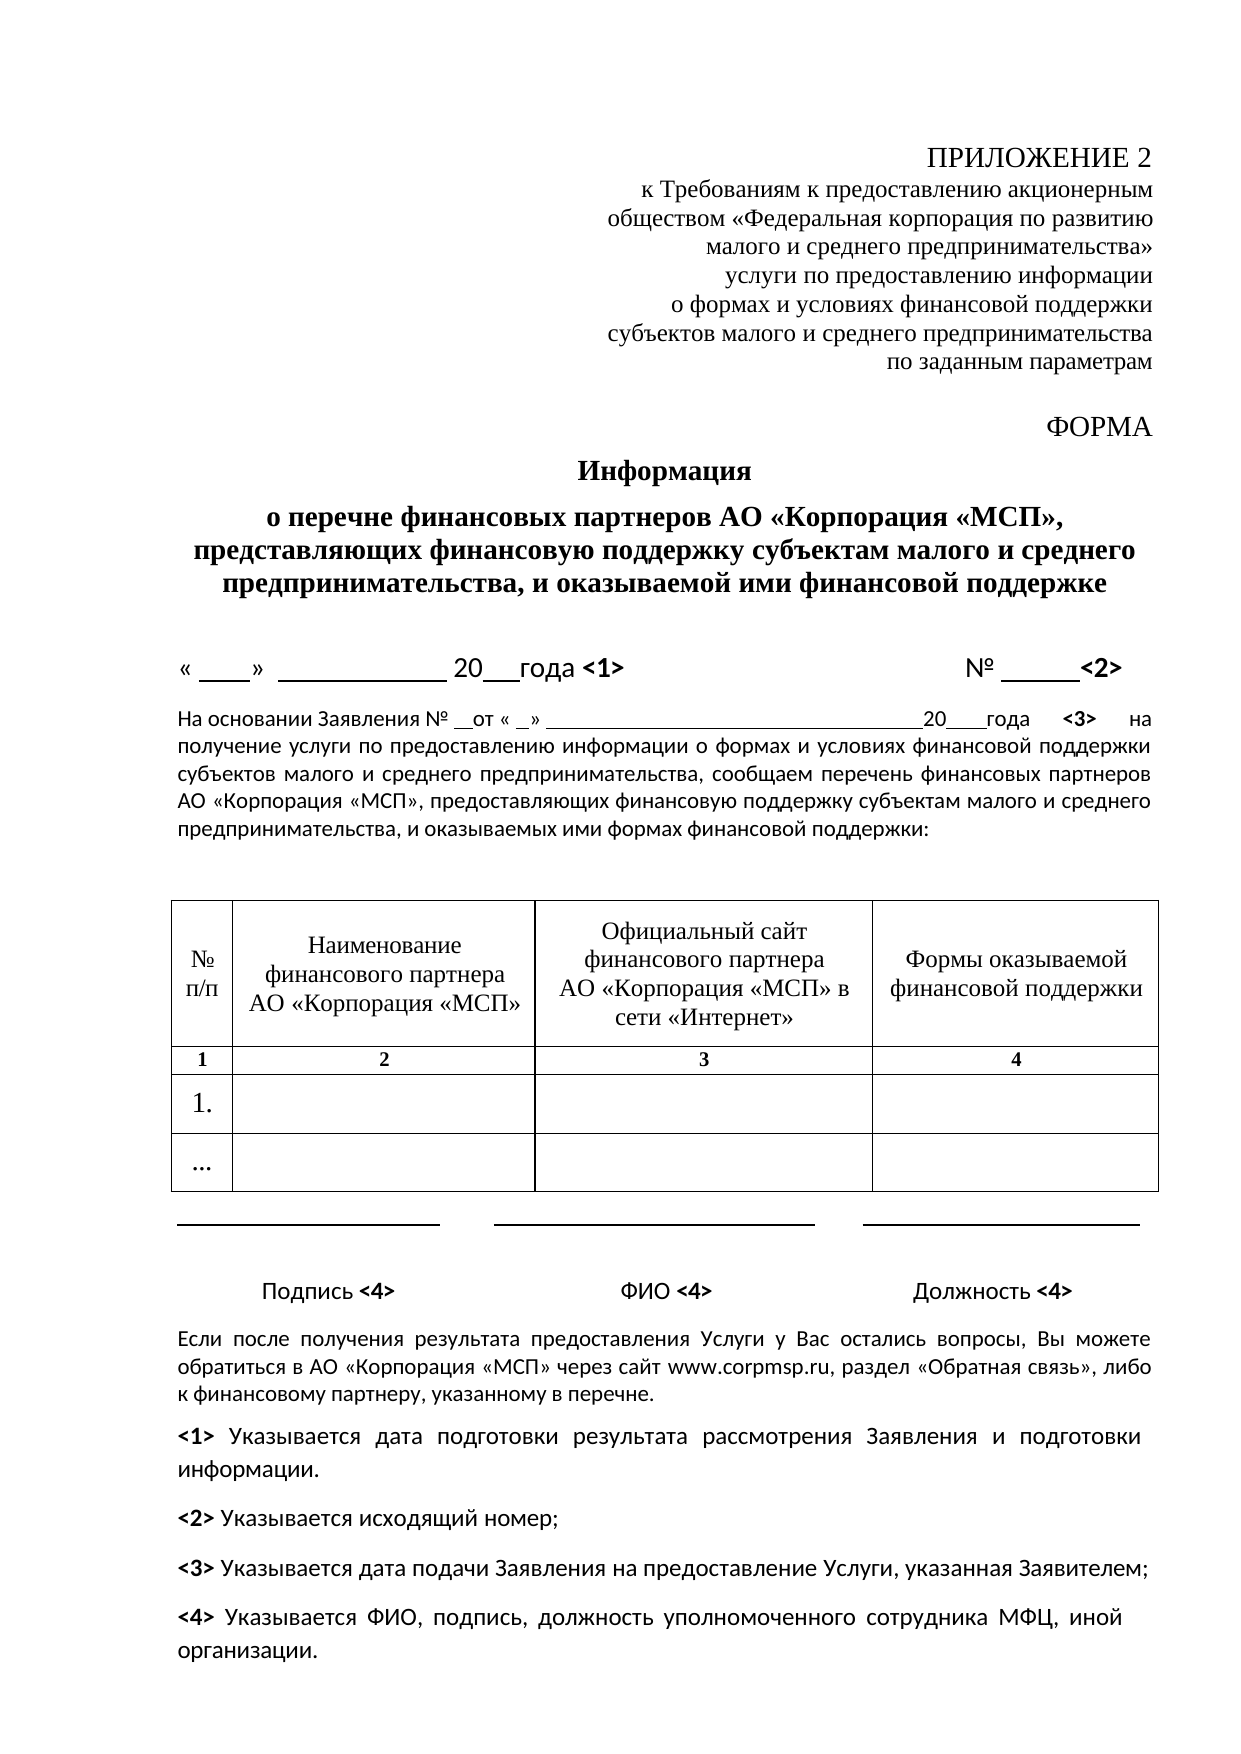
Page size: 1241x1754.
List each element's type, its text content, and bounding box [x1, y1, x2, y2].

text к Требованиям к предоставлению акционерным обществом «Федеральная корпорация по развитию малого и среднего предпринимательства» [606, 174, 1153, 260]
table_cell 3 [536, 1047, 872, 1074]
text ФОРМА [158, 409, 1153, 442]
table_cell [233, 1075, 534, 1133]
text На основании Заявления № от « » 20 года <3> на получение услуги по предоставлению информации о формах и условиях финансовой поддержки субъектов малого и среднего предпринимательства, сообщаем перечень финансовых партнеров АО «Корпорация «МСП», предоставляющих финансовую поддержку субъектам малого и среднего предпринимательства, и оказываемых ими формах финансовой поддержки: [177, 704, 1152, 842]
table_cell [536, 1134, 872, 1191]
table_cell [233, 1134, 534, 1191]
text Если после получения результата предоставления Услуги у Вас остались вопросы, Вы можете обратиться в АО «Корпорация «МСП» через сайт www.corpmsp.ru, раздел «Обратная связь», либо к финансовому партнеру, указанному в перечне. [177, 1325, 1152, 1407]
table_cell [873, 1134, 1158, 1191]
table_cell ... [172, 1134, 232, 1191]
text <2> Указывается исходящий номер; [177, 1502, 1171, 1533]
table_cell 2 [233, 1047, 534, 1074]
text Информация [184, 454, 1145, 487]
text ПРИЛОЖЕНИЕ 2 [158, 140, 1152, 174]
table_header № п/п [172, 901, 232, 1046]
text по заданным параметрам [158, 346, 1153, 375]
table_header Наименование финансового партнера АО «Корпорация «МСП» [233, 901, 534, 1046]
table_header Формы оказываемой финансовой поддержки [873, 901, 1158, 1046]
table_header Официальный сайт финансового партнера АО «Корпорация «МСП» в сети «Интернет» [536, 901, 872, 1046]
table_cell [536, 1075, 872, 1133]
text <1> Указывается дата подготовки результата рассмотрения Заявления и подготовки информации. [177, 1420, 1171, 1483]
text <4> Указывается ФИО, подпись, должность уполномоченного сотрудника МФЦ, иной организации. [177, 1601, 1171, 1665]
table_cell 1 [172, 1047, 232, 1074]
table_cell 1. [172, 1075, 232, 1133]
text « » 20 года <1> № <2> [177, 649, 1171, 685]
table_cell 4 [873, 1047, 1158, 1074]
text Подпись <4> ФИО <4> Должность <4> [163, 1275, 1171, 1306]
text услуги по предоставлению информации о формах и условиях финансовой поддержки субъектов малого и среднего предпринимательства [603, 260, 1153, 346]
text <3> Указывается дата подачи Заявления на предоставление Услуги, указанная Заявителем; [177, 1552, 1171, 1582]
text о перечне финансовых партнеров АО «Корпорация «МСП», представляющих финансовую поддержку субъектам малого и среднего предпринимательства, и оказываемой ими финансовой поддержке [193, 500, 1136, 599]
table_cell [873, 1075, 1158, 1133]
